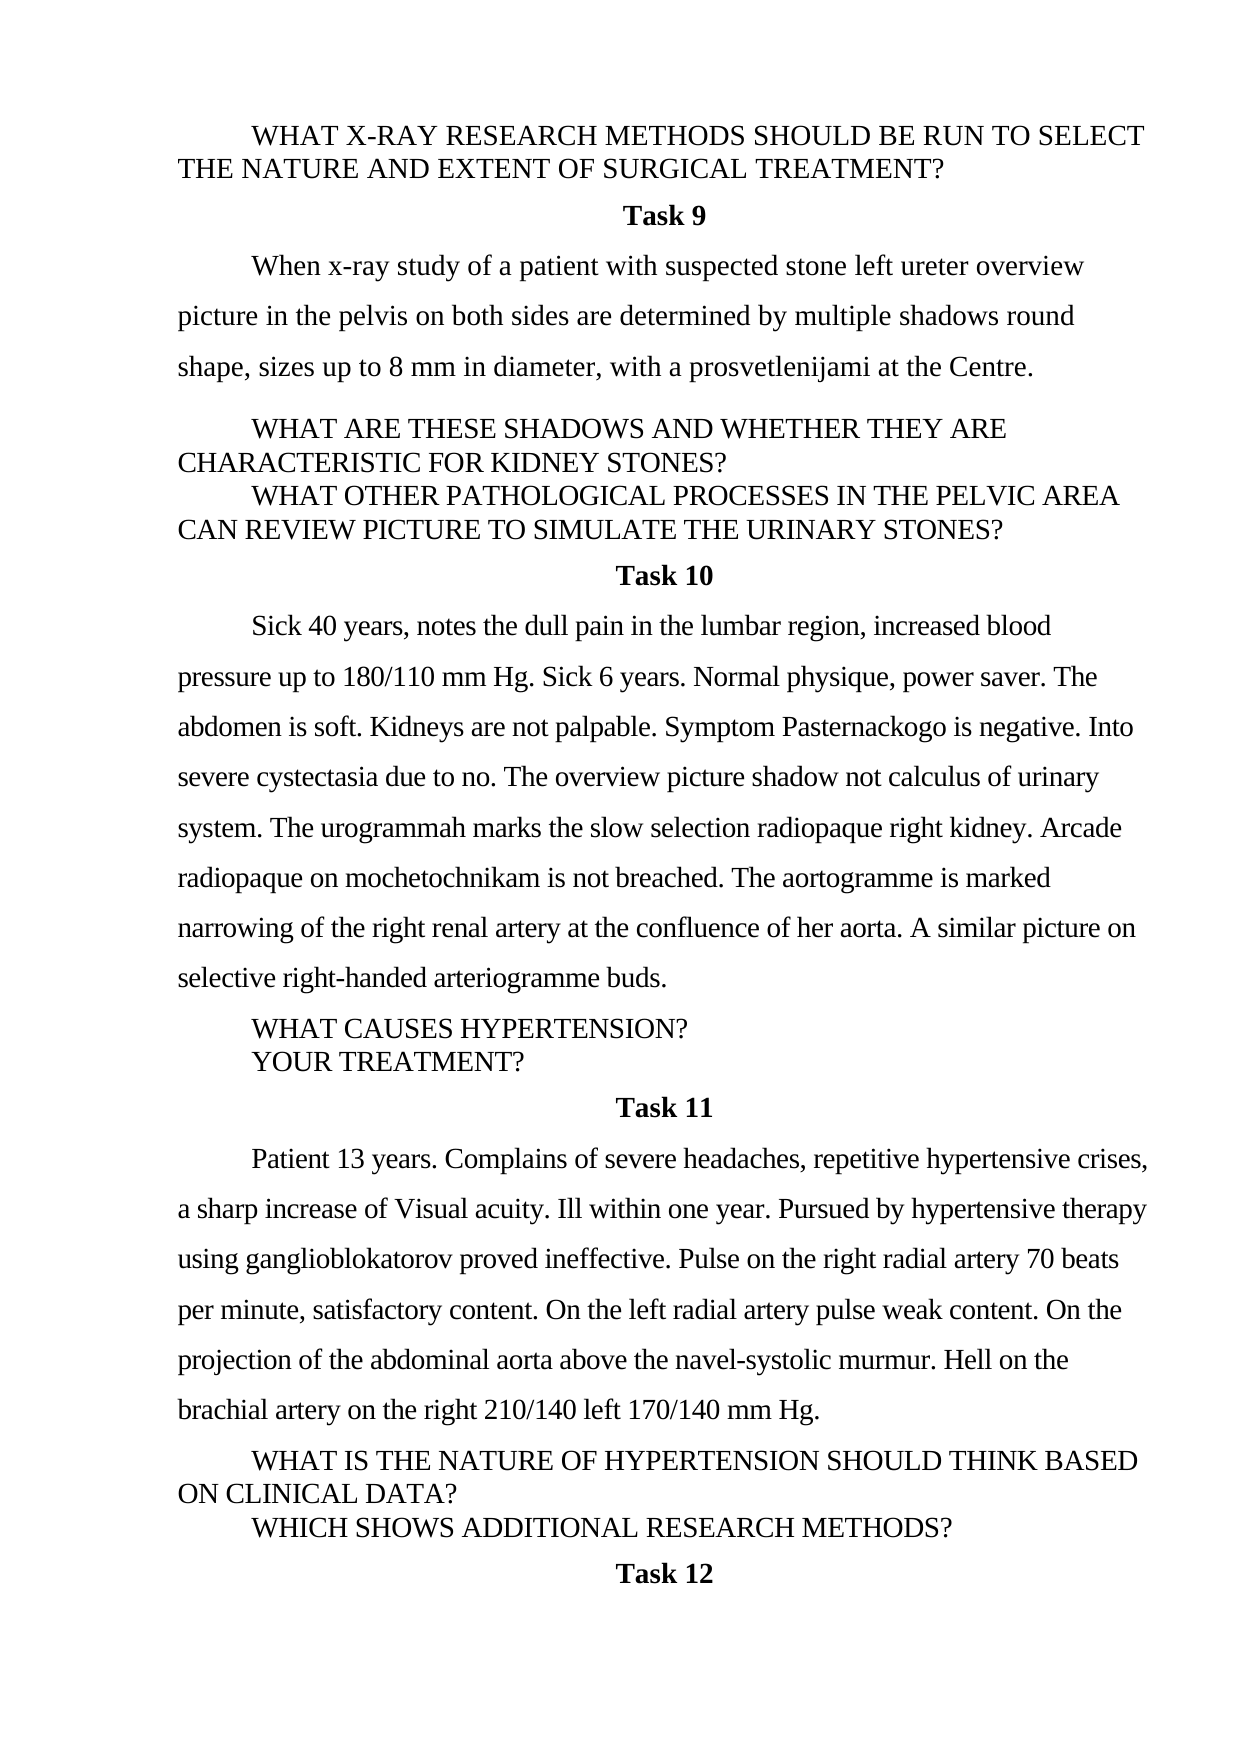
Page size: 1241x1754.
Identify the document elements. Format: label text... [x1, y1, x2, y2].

text WHAT OTHER PATHOLOGICAL PROCESSES IN THE PELVIC AREA CAN REVIEW PICTURE TO SIMULATE THE URINARY STONES? [177, 478, 1152, 546]
text WHAT X-RAY RESEARCH METHODS SHOULD BE RUN TO SELECT THE NATURE AND EXTENT OF SURGICAL TREATMENT? [177, 118, 1152, 185]
text YOUR TREATMENT? [177, 1044, 1152, 1078]
text When x-ray study of a patient with suspected stone left ureter overview picture in the pelvis on both sides are determined by multiple shadows round shape, sizes up to 8 mm in diameter, with a prosvetlenijami at the Centre. [177, 248, 1152, 382]
text WHICH SHOWS ADDITIONAL RESEARCH METHODS? [177, 1510, 1152, 1543]
text WHAT IS THE NATURE OF HYPERTENSION SHOULD THINK BASED ON CLINICAL DATA? [177, 1443, 1152, 1510]
text Task 11 [177, 1091, 1152, 1124]
text WHAT ARE THESE SHADOWS AND WHETHER THEY ARE CHARACTERISTIC FOR KIDNEY STONES? [177, 411, 1152, 478]
text WHAT CAUSES HYPERTENSION? [177, 1011, 1152, 1044]
text Sick 40 years, notes the dull pain in the lumbar region, increased blood pressure up to 180/110 mm Hg. Sick 6 years. Normal physique, power saver. The abdomen is soft. Kidneys are not palpable. Symptom Pasternackogo is negative. Into severe cystectasia due to no. The overview picture shadow not calculus of urinary system. The urogrammah marks the slow selection radiopaque right kidney. Arcade radiopaque on mochetochnikam is not breached. The aortogramme is marked narrowing of the right renal artery at the confluence of her aorta. A similar picture on selective right-handed arteriogramme buds. [177, 608, 1152, 994]
text Task 12 [177, 1556, 1152, 1589]
text Task 10 [177, 558, 1152, 592]
text Patient 13 years. Complains of severe headaches, repetitive hypertensive crises, a sharp increase of Visual acuity. Ill within one year. Pursued by hypertensive therapy using ganglioblokatorov proved ineffective. Pulse on the right radial artery 70 beats per minute, satisfactory content. On the left radial artery pulse weak content. On the projection of the abdominal aorta above the navel-systolic murmur. Hell on the brachial artery on the right 210/140 left 170/140 mm Hg. [177, 1141, 1152, 1426]
text Task 9 [177, 198, 1152, 231]
